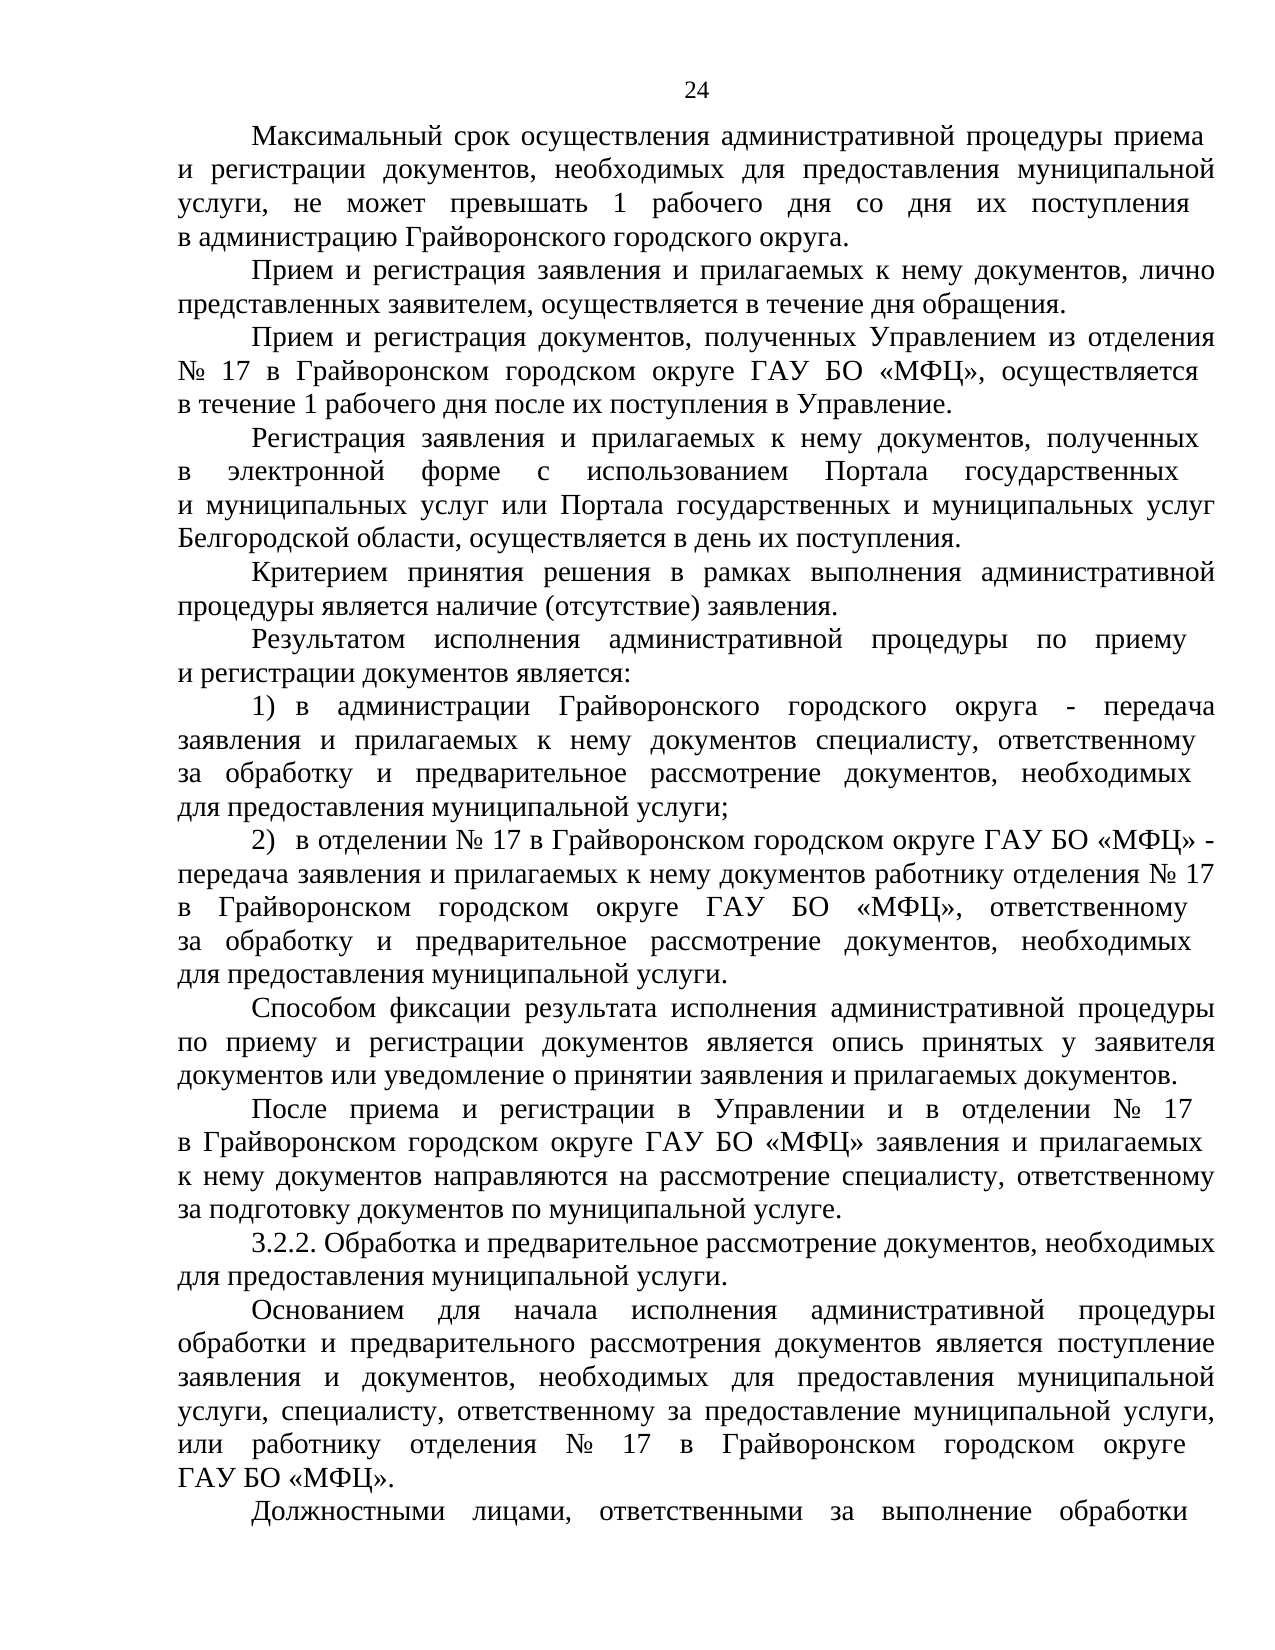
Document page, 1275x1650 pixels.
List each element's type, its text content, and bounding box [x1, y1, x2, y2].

text Способом фиксации результата исполнения административной процедуры по приему и регистрации документов является опись принятых у заявителя документов или уведомление о принятии заявления и прилагаемых документов. [177, 990, 1216, 1091]
text Основанием для начала исполнения административной процедуры обработки и предварительного рассмотрения документов является поступление заявления и документов, необходимых для предоставления муниципальной услуги, специалисту, ответственному за предоставление муниципальной услуги, или работнику отделения № 17 в Грайворонском городском округе ГАУ БО «МФЦ». [177, 1292, 1216, 1493]
text Результатом исполнения административной процедуры по приему и регистрации документов является: [177, 621, 1216, 688]
text Максимальный срок осуществления административной процедуры приема и регистрации документов, необходимых для предоставления муниципальной услуги, не может превышать 1 рабочего дня со дня их поступления в администрацию Грайворонского городского округа. [177, 118, 1216, 252]
text 2) в отделении № 17 в Грайворонском городском округе ГАУ БО «МФЦ» - передача заявления и прилагаемых к нему документов работнику отделения № 17 в Грайворонском городском округе ГАУ БО «МФЦ», ответственному за обработку и предварительное рассмотрение документов, необходимых для предоставления муниципальной услуги. [177, 822, 1216, 990]
text 3.2.2. Обработка и предварительное рассмотрение документов, необходимых для предоставления муниципальной услуги. [177, 1225, 1216, 1292]
text Критерием принятия решения в рамках выполнения административной процедуры является наличие (отсутствие) заявления. [177, 554, 1216, 621]
text Прием и регистрация заявления и прилагаемых к нему документов, лично представленных заявителем, осуществляется в течение дня обращения. [177, 252, 1216, 319]
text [177, 1493, 1216, 1527]
text Прием и регистрация документов, полученных Управлением из отделения № 17 в Грайворонском городском округе ГАУ БО «МФЦ», осуществляется в течение 1 рабочего дня после их поступления в Управление. [177, 319, 1216, 420]
text Регистрация заявления и прилагаемых к нему документов, полученных в электронной форме с использованием Портала государственных и муниципальных услуг или Портала государственных и муниципальных услуг Белгородской области, осуществляется в день их поступления. [177, 420, 1216, 554]
text После приема и регистрации в Управлении и в отделении № 17 в Грайворонском городском округе ГАУ БО «МФЦ» заявления и прилагаемых к нему документов направляются на рассмотрение специалисту, ответственному за подготовку документов по муниципальной услуге. [177, 1091, 1216, 1225]
text 1) в администрации Грайворонского городского округа - передача заявления и прилагаемых к нему документов специалисту, ответственному за обработку и предварительное рассмотрение документов, необходимых для предоставления муниципальной услуги; [177, 688, 1216, 822]
